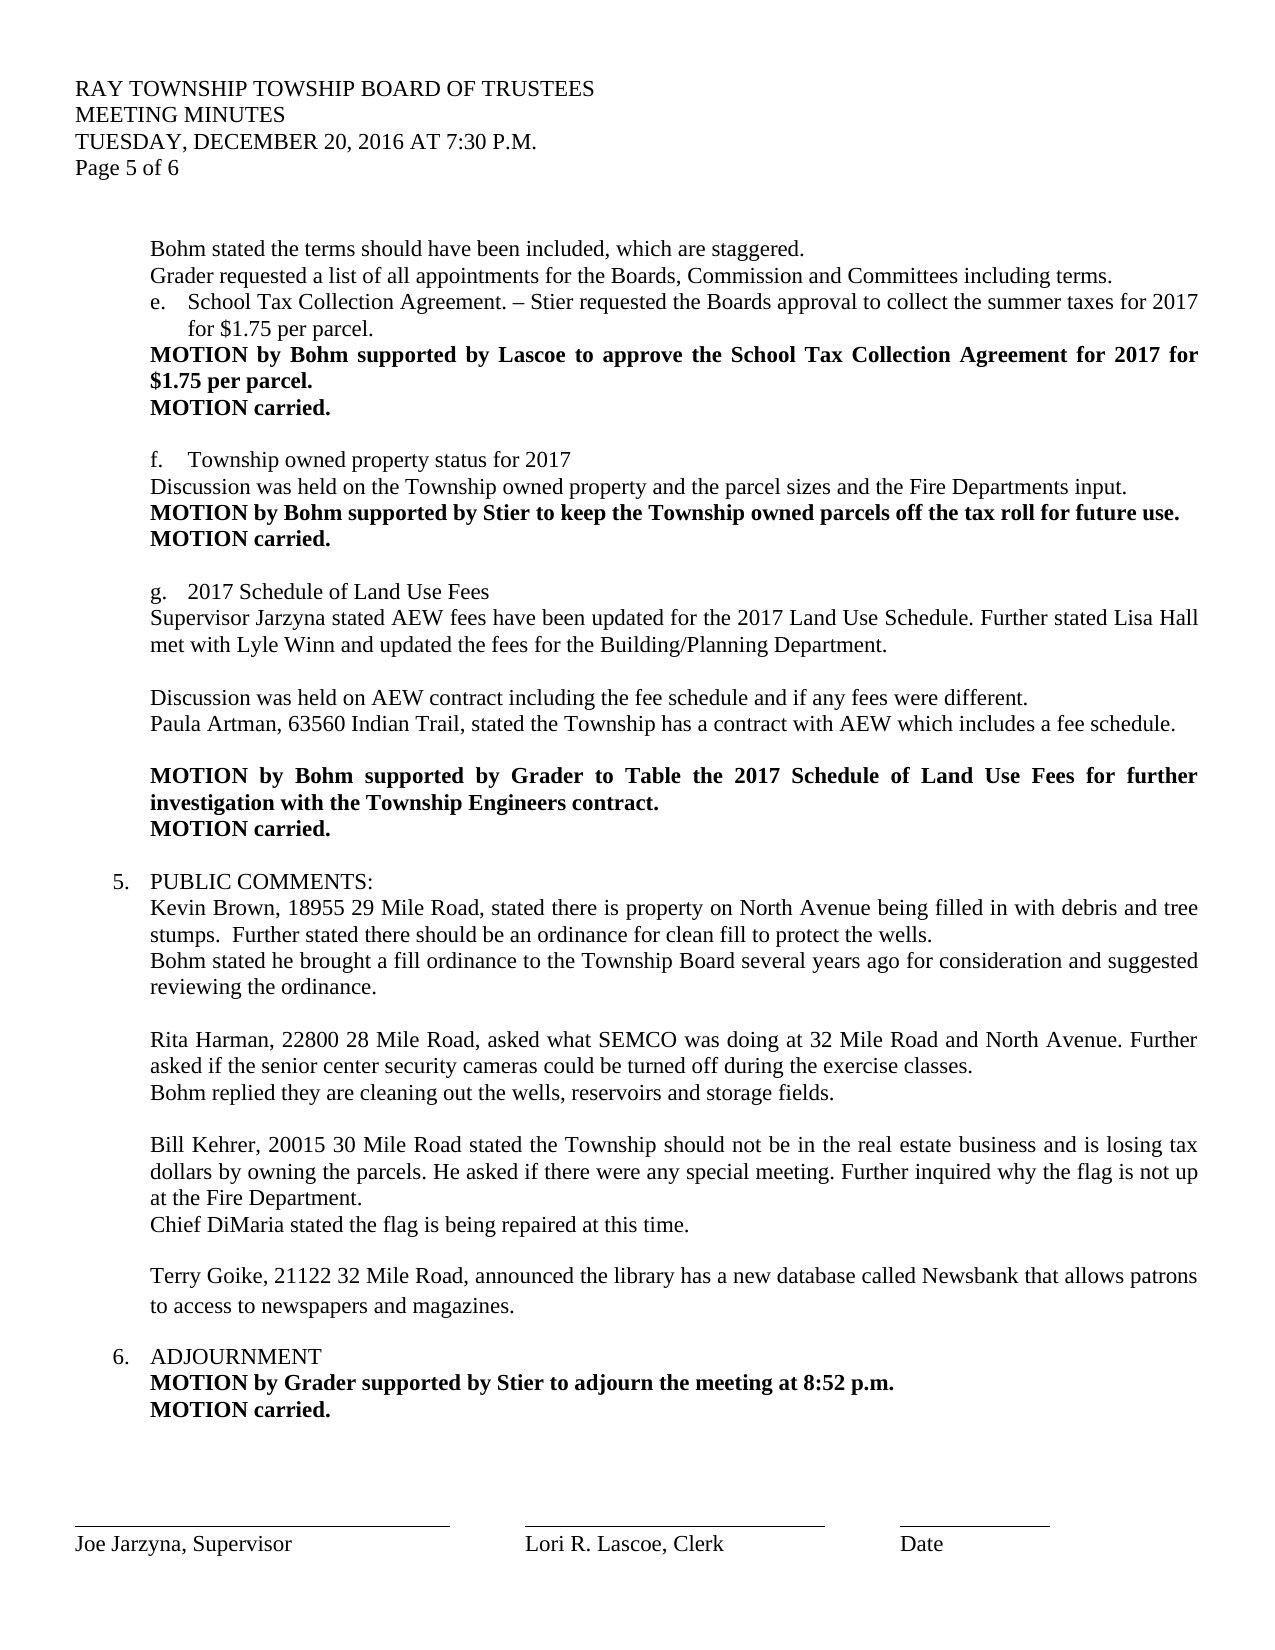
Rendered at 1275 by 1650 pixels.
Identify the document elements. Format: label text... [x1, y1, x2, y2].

text Kevin Brown, 18955 29 Mile Road, stated there is property on North Avenue being filled in with debris and tree stumps. Further stated there should be an ordinance for clean fill to protect the wells. [150, 894, 1200, 947]
text Rita Harman, 22800 28 Mile Road, asked what SEMCO was doing at 32 Mile Road and North Avenue. Further asked if the senior center security cameras could be turned off during the exercise classes. [75, 1026, 1200, 1079]
text Bill Kehrer, 20015 30 Mile Road stated the Township should not be in the real estate business and is losing tax dollars by owning the parcels. He asked if there were any special meeting. Further inquired why the flag is not up at the Fire Department. [150, 1132, 1200, 1211]
list MOTION by Bohm supported by Grader to Table the 2017 Schedule of Land Use Fees for further investigation with the Township Engineers contract. [150, 763, 1200, 815]
text Terry Goike, 21122 32 Mile Road, announced the library has a new database called Newsbank that allows patrons to access to newspapers and magazines. [75, 1262, 1200, 1318]
text Chief DiMaria stated the flag is being repaired at this time. [75, 1211, 1200, 1237]
list Paula Artman, 63560 Indian Trail, stated the Township has a contract with AEW which includes a fee schedule. [150, 710, 1200, 736]
list PUBLIC COMMENTS: [112, 868, 1200, 894]
list 2017 Schedule of Land Use Fees [150, 578, 1200, 604]
text Joe Jarzyna, Supervisor Lori R. Lascoe, Clerk Date [75, 1530, 1200, 1556]
text MOTION by Grader supported by Stier to adjourn the meeting at 8:52 p.m. [150, 1369, 1200, 1396]
list School Tax Collection Agreement. – Stier requested the Boards approval to collect the summer taxes for 2017 for $1.75 per parcel. [150, 288, 1200, 341]
text MOTION carried. [150, 1396, 1200, 1422]
text Bohm replied they are cleaning out the wells, reservoirs and storage fields. [75, 1079, 1200, 1105]
text MOTION carried. [150, 525, 1200, 552]
text MOTION by Bohm supported by Stier to keep the Township owned parcels off the tax roll for future use. [150, 499, 1200, 525]
list ADJOURNMENT [112, 1343, 1200, 1369]
list Township owned property status for 2017 [150, 446, 1200, 473]
text MOTION by Bohm supported by Lascoe to approve the School Tax Collection Agreement for 2017 for $1.75 per parcel. [150, 341, 1200, 394]
list MOTION carried. [150, 815, 1200, 842]
list Discussion was held on AEW contract including the fee schedule and if any fees were different. [150, 683, 1200, 710]
text Discussion was held on the Township owned property and the parcel sizes and the Fire Departments input. [150, 473, 1200, 499]
text MOTION carried. [150, 394, 1200, 420]
list Supervisor Jarzyna stated AEW fees have been updated for the 2017 Land Use Schedule. Further stated Lisa Hall met with Lyle Winn and updated the fees for the Building/Planning Department. [150, 604, 1200, 657]
text Grader requested a list of all appointments for the Boards, Commission and Committees including terms. [150, 262, 1200, 288]
text Bohm stated the terms should have been included, which are staggered. [150, 236, 1200, 262]
text Bohm stated he brought a fill ordinance to the Township Board several years ago for consideration and suggested reviewing the ordinance. [150, 947, 1200, 1000]
